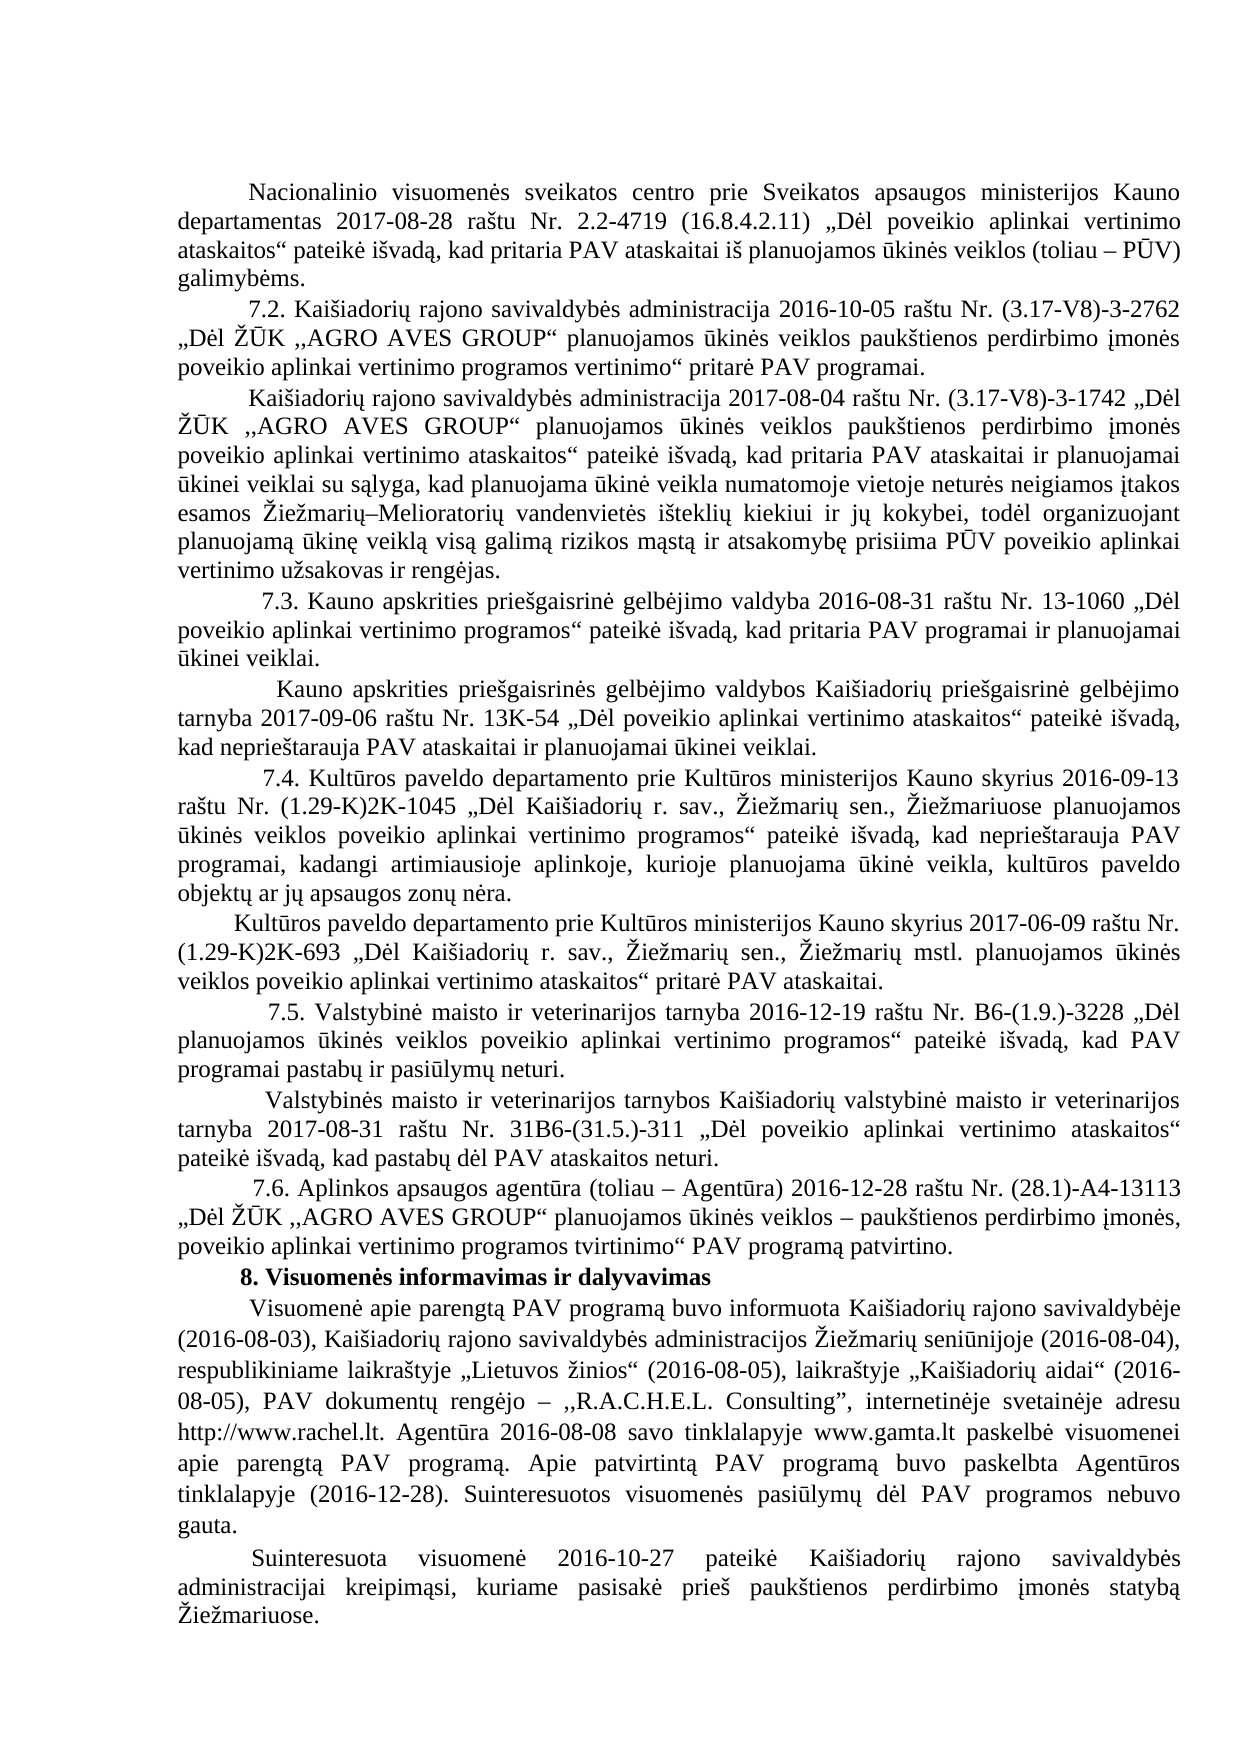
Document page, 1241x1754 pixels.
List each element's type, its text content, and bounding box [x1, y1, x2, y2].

text Kultūros paveldo departamento prie Kultūros ministerijos Kauno skyrius 2017-06-09 raštu Nr. (1.29-K)2K-693 „Dėl Kaišiadorių r. sav., Žiežmarių sen., Žiežmarių mstl. planuojamos ūkinės veiklos poveikio aplinkai vertinimo ataskaitos“ pritarė PAV ataskaitai. [177, 908, 1181, 995]
text 8. Visuomenės informavimas ir dalyvavimas [177, 1262, 1181, 1291]
text Suinteresuota visuomenė 2016-10-27 pateikė Kaišiadorių rajono savivaldybės administracijai kreipimąsi, kuriame pasisakė prieš paukštienos perdirbimo įmonės statybą Žiežmariuose. [177, 1543, 1181, 1629]
text Nacionalinio visuomenės sveikatos centro prie Sveikatos apsaugos ministerijos Kauno departamentas 2017-08-28 raštu Nr. 2.2-4719 (16.8.4.2.11) „Dėl poveikio aplinkai vertinimo ataskaitos“ pateikė išvadą, kad pritaria PAV ataskaitai iš planuojamos ūkinės veiklos (toliau – PŪV) galimybėms. [177, 177, 1181, 292]
text 7.4. Kultūros paveldo departamento prie Kultūros ministerijos Kauno skyrius 2016-09-13 raštu Nr. (1.29-K)2K-1045 „Dėl Kaišiadorių r. sav., Žiežmarių sen., Žiežmariuose planuojamos ūkinės veiklos poveikio aplinkai vertinimo programos“ pateikė išvadą, kad neprieštarauja PAV programai, kadangi artimiausioje aplinkoje, kurioje planuojama ūkinė veikla, kultūros paveldo objektų ar jų apsaugos zonų nėra. [177, 763, 1181, 906]
text Visuomenė apie parengtą PAV programą buvo informuota Kaišiadorių rajono savivaldybėje (2016-08-03), Kaišiadorių rajono savivaldybės administracijos Žiežmarių seniūnijoje (2016-08-04), respublikiniame laikraštyje „Lietuvos žinios“ (2016-08-05), laikraštyje „Kaišiadorių aidai“ (2016-08-05), PAV dokumentų rengėjo – ,,R.A.C.H.E.L. Consulting”, internetinėje svetainėje adresu http://www.rachel.lt. Agentūra 2016-08-08 savo tinklalapyje www.gamta.lt paskelbė visuomenei apie parengtą PAV programą. Apie patvirtintą PAV programą buvo paskelbta Agentūros tinklalapyje (2016-12-28). Suinteresuotos visuomenės pasiūlymų dėl PAV programos nebuvo gauta. [177, 1293, 1181, 1539]
text 7.6. Aplinkos apsaugos agentūra (toliau – Agentūra) 2016-12-28 raštu Nr. (28.1)-A4-13113 „Dėl ŽŪK ,,AGRO AVES GROUP“ planuojamos ūkinės veiklos – paukštienos perdirbimo įmonės, poveikio aplinkai vertinimo programos tvirtinimo“ PAV programą patvirtino. [177, 1173, 1181, 1260]
text Kaišiadorių rajono savivaldybės administracija 2017-08-04 raštu Nr. (3.17-V8)-3-1742 „Dėl ŽŪK ,,AGRO AVES GROUP“ planuojamos ūkinės veiklos paukštienos perdirbimo įmonės poveikio aplinkai vertinimo ataskaitos“ pateikė išvadą, kad pritaria PAV ataskaitai ir planuojamai ūkinei veiklai su sąlyga, kad planuojama ūkinė veikla numatomoje vietoje neturės neigiamos įtakos esamos Žiežmarių–Melioratorių vandenvietės išteklių kiekiui ir jų kokybei, todėl organizuojant planuojamą ūkinę veiklą visą galimą rizikos mąstą ir atsakomybę prisiima PŪV poveikio aplinkai vertinimo užsakovas ir rengėjas. [177, 383, 1181, 584]
text Valstybinės maisto ir veterinarijos tarnybos Kaišiadorių valstybinė maisto ir veterinarijos tarnyba 2017-08-31 raštu Nr. 31B6-(31.5.)-311 „Dėl poveikio aplinkai vertinimo ataskaitos“ pateikė išvadą, kad pastabų dėl PAV ataskaitos neturi. [177, 1085, 1181, 1171]
text 7.2. Kaišiadorių rajono savivaldybės administracija 2016-10-05 raštu Nr. (3.17-V8)-3-2762 „Dėl ŽŪK ,,AGRO AVES GROUP“ planuojamos ūkinės veiklos paukštienos perdirbimo įmonės poveikio aplinkai vertinimo programos vertinimo“ pritarė PAV programai. [177, 294, 1181, 381]
text 7.5. Valstybinė maisto ir veterinarijos tarnyba 2016-12-19 raštu Nr. B6-(1.9.)-3228 „Dėl planuojamos ūkinės veiklos poveikio aplinkai vertinimo programos“ pateikė išvadą, kad PAV programai pastabų ir pasiūlymų neturi. [177, 997, 1181, 1083]
text Kauno apskrities priešgaisrinės gelbėjimo valdybos Kaišiadorių priešgaisrinė gelbėjimo tarnyba 2017-09-06 raštu Nr. 13K-54 „Dėl poveikio aplinkai vertinimo ataskaitos“ pateikė išvadą, kad neprieštarauja PAV ataskaitai ir planuojamai ūkinei veiklai. [177, 674, 1181, 761]
text 7.3. Kauno apskrities priešgaisrinė gelbėjimo valdyba 2016-08-31 raštu Nr. 13-1060 „Dėl poveikio aplinkai vertinimo programos“ pateikė išvadą, kad pritaria PAV programai ir planuojamai ūkinei veiklai. [177, 586, 1181, 672]
